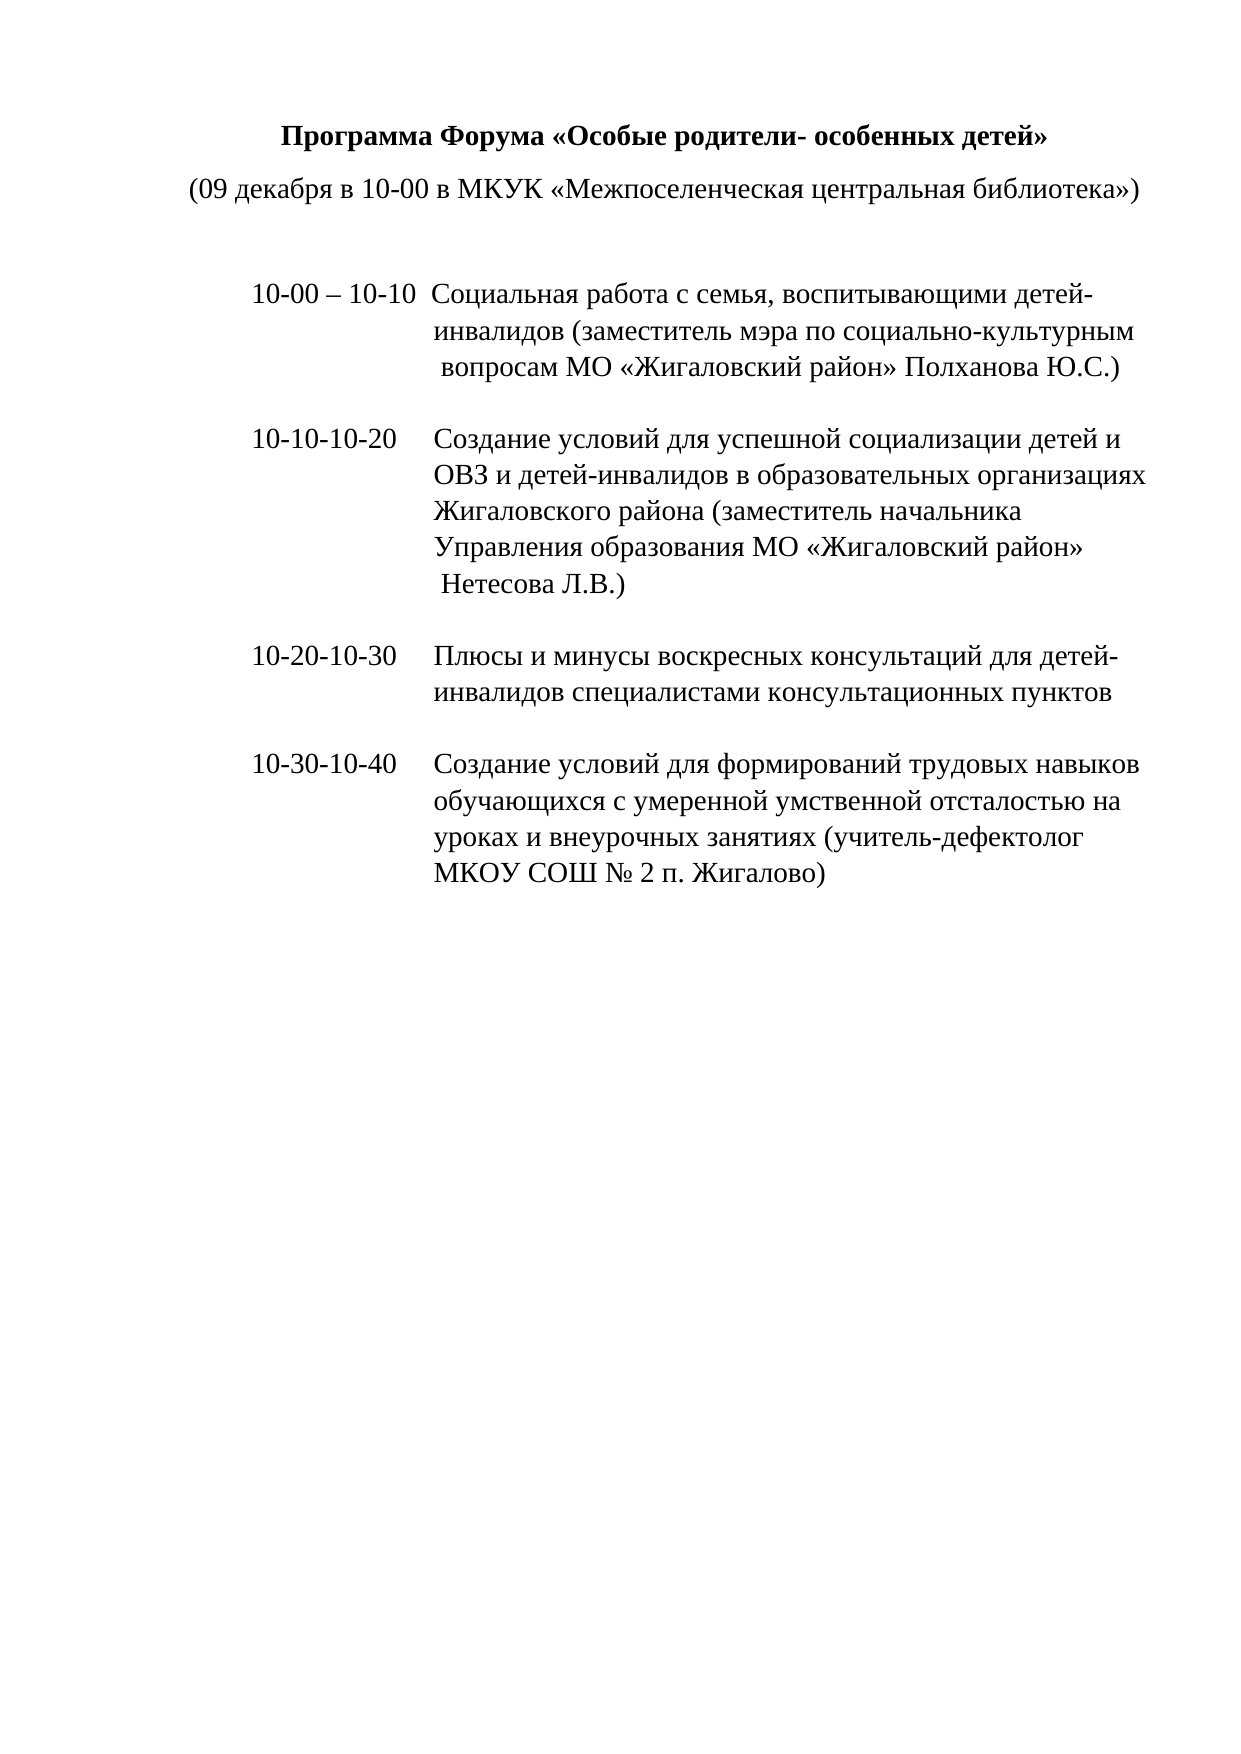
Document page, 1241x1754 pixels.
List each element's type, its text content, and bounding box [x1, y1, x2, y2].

text вопросам МО «Жигаловский район» Полханова Ю.С.) [251, 349, 1152, 382]
text Нетесова Л.В.) [251, 566, 1152, 599]
text Управления образования МО «Жигаловский район» [251, 529, 1152, 563]
text 10-20-10-30 Плюсы и минусы воскресных консультаций для детей- [251, 638, 1152, 672]
text уроках и внеурочных занятиях (учитель-дефектолог [251, 819, 1152, 852]
text Жигаловского района (заместитель начальника [251, 493, 1152, 527]
text 10-10-10-20 Создание условий для успешной социализации детей и [251, 421, 1152, 455]
text ОВЗ и детей-инвалидов в образовательных организациях [251, 457, 1152, 491]
text инвалидов специалистами консультационных пунктов [251, 674, 1152, 708]
text Программа Форума «Особые родители- особенных детей» [177, 118, 1152, 152]
text 10-00 – 10-10 Социальная работа с семья, воспитывающими детей- [251, 277, 1152, 310]
text обучающихся с умеренной умственной отсталостью на [251, 783, 1152, 816]
text инвалидов (заместитель мэра по социально-культурным [251, 313, 1152, 346]
text 10-30-10-40 Создание условий для формирований трудовых навыков [251, 746, 1152, 780]
text МКОУ СОШ № 2 п. Жигалово) [251, 855, 1152, 888]
text (09 декабря в 10-00 в МКУК «Межпоселенческая центральная библиотека») [177, 171, 1152, 204]
